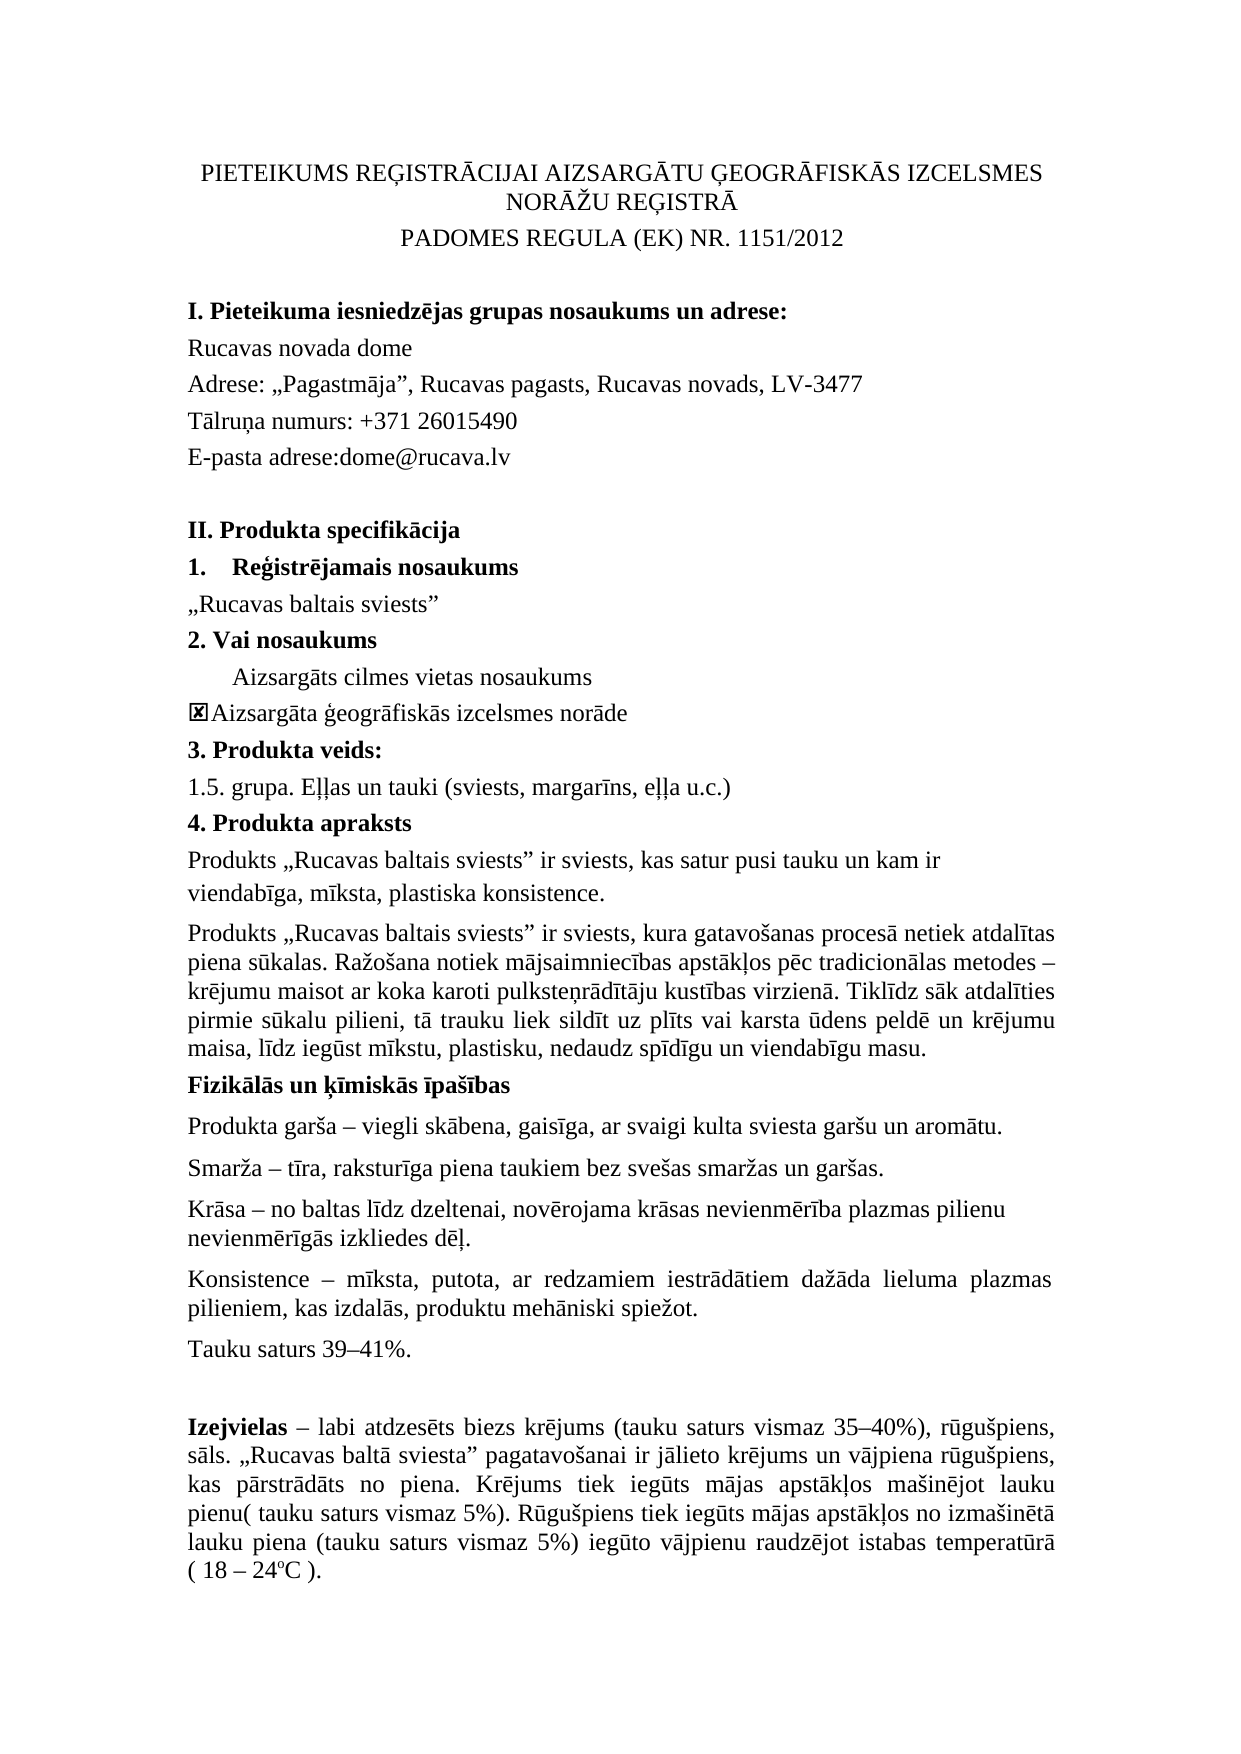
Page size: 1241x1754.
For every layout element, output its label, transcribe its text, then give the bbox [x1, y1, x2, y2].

text Aizsargāta ģeogrāfiskās izcelsmes norāde [187, 698, 1056, 727]
text PIETEIKUMS REĢISTRĀCIJAI AIZSARGĀTU ĢEOGRĀFISKĀS IZCELSMES NORĀŽU REĢISTRĀ [187, 158, 1056, 215]
text II. Produkta specifikācija [187, 516, 1056, 544]
text  Aizsargāts cilmes vietas nosaukums [187, 662, 1056, 691]
text Smarža – tīra, raksturīga piena taukiem bez svešas smaržas un garšas. [187, 1153, 1053, 1181]
text Rucavas novada dome [187, 333, 1056, 362]
text I. Pieteikuma iesniedzējas grupas nosaukums un adrese: [187, 296, 1056, 325]
text Fizikālās un ķīmiskās īpašības [187, 1070, 1056, 1099]
text 1.5. grupa. Eļļas un tauki (sviests, margarīns, eļļa u.c.) [187, 772, 1056, 800]
text 2. Vai nosaukums [187, 625, 1056, 654]
text E-pasta adrese:dome@rucava.lv [187, 442, 1056, 471]
text PADOMES REGULA (EK) NR. 1151/2012 [187, 223, 1056, 252]
text Produkta garša – viegli skābena, gaisīga, ar svaigi kulta sviesta garšu un aromātu. [187, 1111, 1053, 1140]
text 4. Produkta apraksts [187, 808, 1056, 837]
list Reģistrējamais nosaukums [187, 552, 1056, 581]
text Produkts „Rucavas baltais sviests” ir sviests, kura gatavošanas procesā netiek atdalītas piena sūkalas. Ražošana notiek mājsaimniecības apstākļos pēc tradicionālas metodes – krējumu maisot ar koka karoti pulksteņrādītāju kustības virzienā. Tiklīdz sāk atdalīties pirmie sūkalu pilieni, tā trauku liek sildīt uz plīts vai karsta ūdens peldē un krējumu maisa, līdz iegūst mīkstu, plastisku, nedaudz spīdīgu un viendabīgu masu. [187, 918, 1056, 1062]
text Krāsa – no baltas līdz dzeltenai, novērojama krāsas nevienmērība plazmas pilienu nevienmērīgās izkliedes dēļ. [187, 1194, 1053, 1251]
text Tauku saturs 39–41%. [187, 1334, 1053, 1363]
text Konsistence – mīksta, putota, ar redzamiem iestrādātiem dažāda lieluma plazmas pilieniem, kas izdalās, produktu mehāniski spiežot. [187, 1264, 1053, 1321]
text Produkts „Rucavas baltais sviests” ir sviests, kas satur pusi tauku un kam ir viendabīga, mīksta, plastiska konsistence. [187, 845, 1056, 906]
text Izejvielas – labi atdzesēts biezs krējums (tauku saturs vismaz 35–40%), rūgušpiens, sāls. „Rucavas baltā sviesta” pagatavošanai ir jālieto krējums un vājpiena rūgušpiens, kas pārstrādāts no piena. Krējums tiek iegūts mājas apstākļos mašinējot lauku pienu( tauku saturs vismaz 5%). Rūgušpiens tiek iegūts mājas apstākļos no izmašinētā lauku piena (tauku saturs vismaz 5%) iegūto vājpienu raudzējot istabas temperatūrā ( 18 – 24oC ). [187, 1412, 1056, 1584]
text 3. Produkta veids: [187, 735, 1056, 764]
text „Rucavas baltais sviests” [187, 589, 1056, 617]
text Tālruņa numurs: +371 26015490 [187, 406, 1056, 435]
text Adrese: „Pagastmāja”, Rucavas pagasts, Rucavas novads, LV-3477 [187, 369, 1056, 398]
